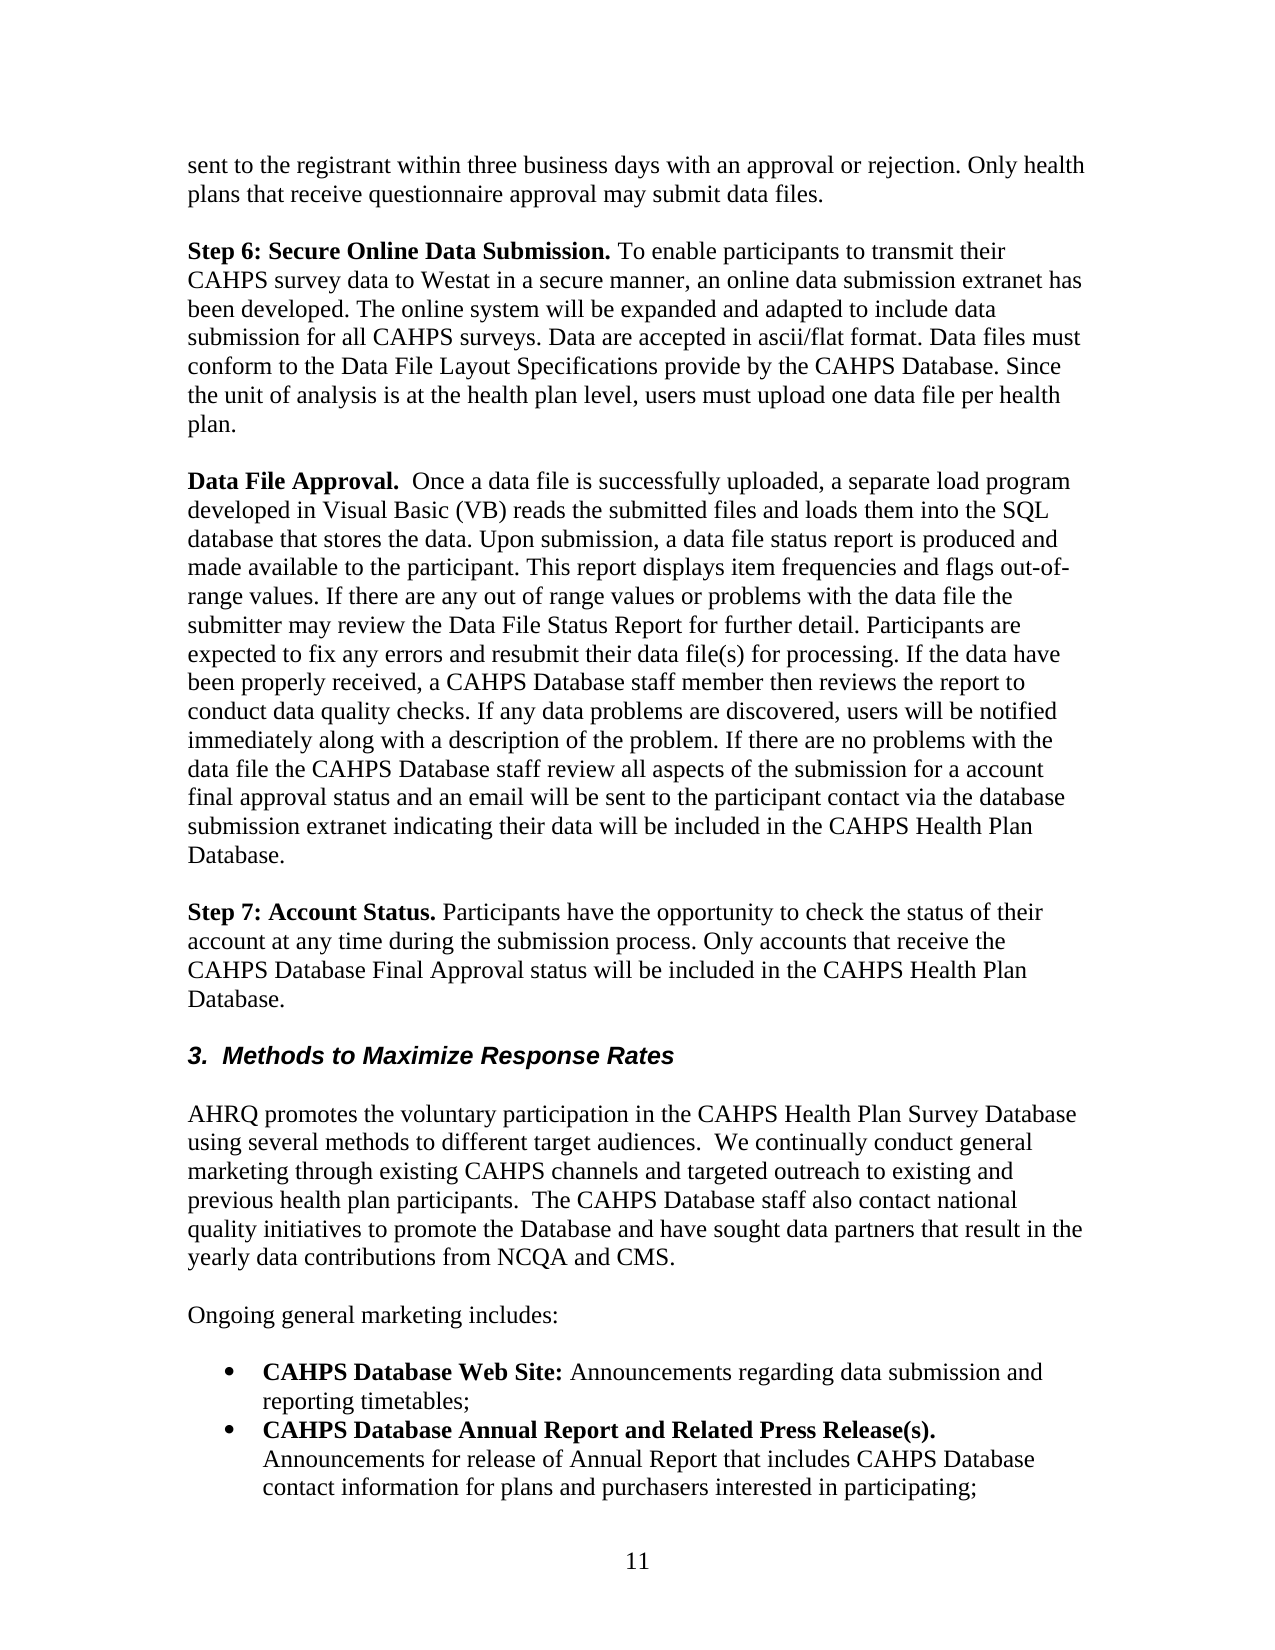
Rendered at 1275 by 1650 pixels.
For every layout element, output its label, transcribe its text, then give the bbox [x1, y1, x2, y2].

list CAHPS Database Annual Report and Related Press Release(s). Announcements for release of Annual Report that includes CAHPS Database contact information for plans and purchasers interested in participating; [225, 1415, 1087, 1501]
text AHRQ promotes the voluntary participation in the CAHPS Health Plan Survey Database using several methods to different target audiences. We continually conduct general marketing through existing CAHPS channels and targeted outreach to existing and previous health plan participants. The CAHPS Database staff also contact national quality initiatives to promote the Database and have sought data partners that result in the yearly data contributions from NCQA and CMS. [187, 1099, 1087, 1271]
text Ongoing general marketing includes: [187, 1300, 1087, 1329]
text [187, 150, 1087, 207]
text Step 6: Secure Online Data Submission. To enable participants to transmit their CAHPS survey data to Westat in a secure manner, an online data submission extranet has been developed. The online system will be expanded and adapted to include data submission for all CAHPS surveys. Data are accepted in ascii/flat format. Data files must conform to the Data File Layout Specifications provide by the CAHPS Database. Since the unit of analysis is at the health plan level, users must upload one data file per health plan. [187, 236, 1087, 437]
subtitle 3. Methods to Maximize Response Rates [187, 1041, 1087, 1070]
list CAHPS Database Web Site: Announcements regarding data submission and reporting timetables; [225, 1357, 1087, 1415]
text Step 7: Account Status. Participants have the opportunity to check the status of their account at any time during the submission process. Only accounts that receive the CAHPS Database Final Approval status will be included in the CAHPS Health Plan Database. [187, 897, 1087, 1012]
text Data File Approval. Once a data file is successfully uploaded, a separate load program developed in Visual Basic (VB) reads the submitted files and loads them into the SQL database that stores the data. Upon submission, a data file status report is produced and made available to the participant. This report displays item frequencies and flags out-of-range values. If there are any out of range values or problems with the data file the submitter may review the Data File Status Report for further detail. Participants are expected to fix any errors and resubmit their data file(s) for processing. If the data have been properly received, a CAHPS Database staff member then reviews the report to conduct data quality checks. If any data problems are discovered, users will be notified immediately along with a description of the problem. If there are no problems with the data file the CAHPS Database staff review all aspects of the submission for a account final approval status and an email will be sent to the participant contact via the database submission extranet indicating their data will be included in the CAHPS Health Plan Database. [187, 466, 1087, 869]
